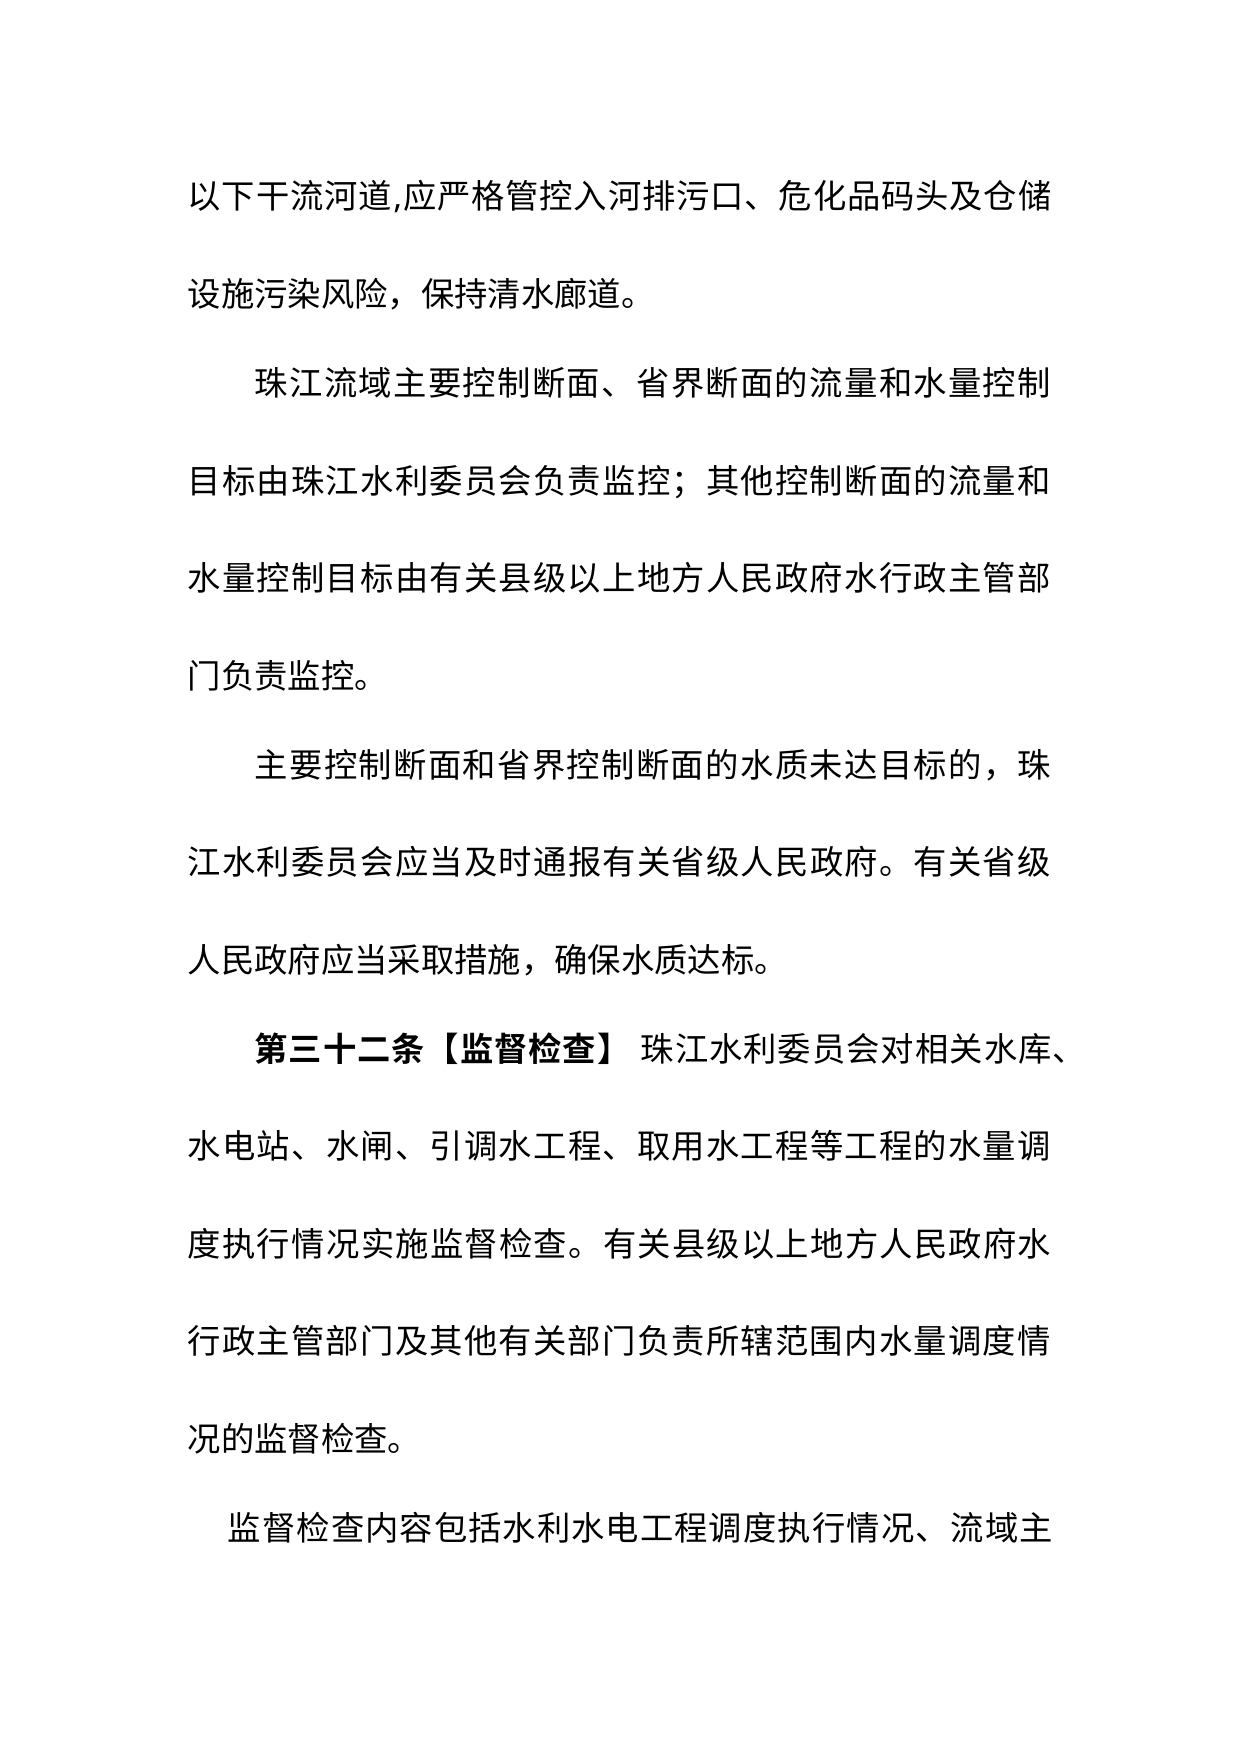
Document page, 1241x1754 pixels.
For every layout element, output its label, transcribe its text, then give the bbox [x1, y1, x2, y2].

text 主要控制断面和省界控制断面的水质未达目标的，珠江水利委员会应当及时通报有关省级人民政府。有关省级人民政府应当采取措施，确保水质达标。 [187, 730, 1053, 990]
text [187, 1493, 1053, 1558]
text 第三十二条【监督检查】 珠江水利委员会对相关水库、水电站、水闸、引调水工程、取用水工程等工程的水量调度执行情况实施监督检查。有关县级以上地方人民政府水行政主管部门及其他有关部门负责所辖范围内水量调度情况的监督检查。 [187, 1014, 1053, 1469]
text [187, 162, 1053, 324]
text 珠江流域主要控制断面、省界断面的流量和水量控制目标由珠江水利委员会负责监控；其他控制断面的流量和水量控制目标由有关县级以上地方人民政府水行政主管部门负责监控。 [187, 348, 1053, 706]
